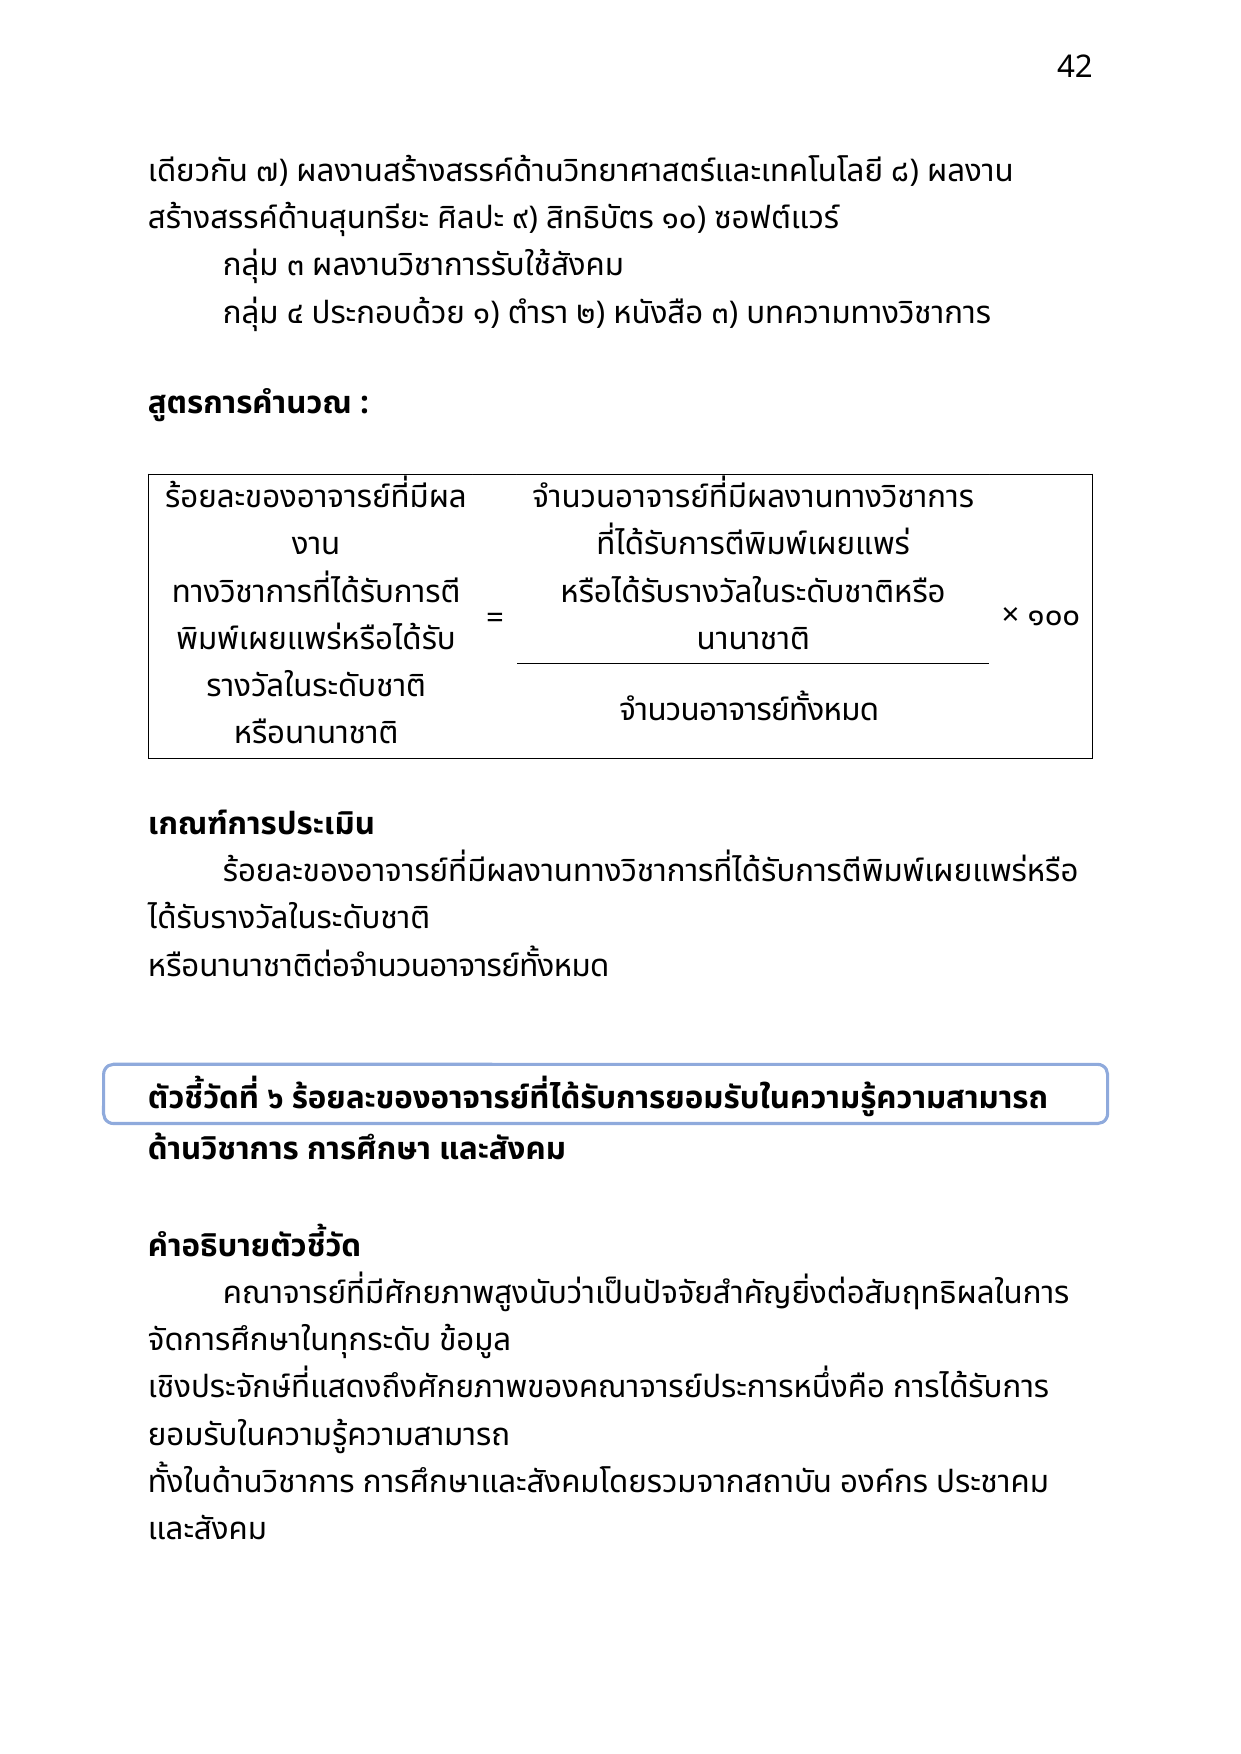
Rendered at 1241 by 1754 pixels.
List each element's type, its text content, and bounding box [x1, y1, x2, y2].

text ตัวชี้วัดที่ ๖ ร้อยละของอาจารย์ที่ได้รับการยอมรับในความรู้ความสามารถ ด้านวิชาการ การศึกษา และสังคม [148, 1075, 1092, 1173]
text กลุ่ม ๓ ผลงานวิชาการรับใช้สังคม [148, 243, 1092, 290]
text ร้อยละของอาจารย์ที่มีผลงานทางวิชาการที่ได้รับการตีพิมพ์เผยแพร่หรือได้รับรางวัลในระดับชาติ หรือนานาชาติต่อจำนวนอาจารย์ทั้งหมด [148, 848, 1092, 990]
text คำอธิบายตัวชี้วัด [148, 1223, 1092, 1270]
table_header × ๑๐๐ [990, 475, 1092, 758]
table_header จำนวนอาจารย์ที่มีผลงานทางวิชาการ ที่ได้รับการตีพิมพ์เผยแพร่ หรือได้รับรางวัลในระดับชาติหรือนานาชาติ [517, 475, 989, 663]
text สูตรการคำนวณ : [148, 380, 1092, 427]
table_cell จำนวนอาจารย์ทั้งหมด [517, 664, 989, 758]
table_header ร้อยละของอาจารย์ที่มีผลงาน ทางวิชาการที่ได้รับการตีพิมพ์เผยแพร่หรือได้รับรางวัลในระดับชาติ หรือนานาชาติ [149, 475, 472, 758]
text เกณฑ์การประเมิน [148, 801, 1092, 848]
text กลุ่ม ๔ ประกอบด้วย ๑) ตํารา ๒) หนังสือ ๓) บทความทางวิชาการ [148, 290, 1092, 337]
table_header = [473, 475, 516, 758]
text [148, 148, 1092, 243]
text คณาจารย์ที่มีศักยภาพสูงนับว่าเป็นปัจจัยสำคัญยิ่งต่อสัมฤทธิผลในการจัดการศึกษาในทุกระดับ ข้อมูล เชิงประจักษ์ที่แสดงถึงศักยภาพของคณาจารย์ประการหนึ่งคือ การได้รับการยอมรับในความรู้ความสามารถ ทั้งในด้านวิชาการ การศึกษาและสังคมโดยรวมจากสถาบัน องค์กร ประชาคมและสังคม [148, 1270, 1092, 1553]
